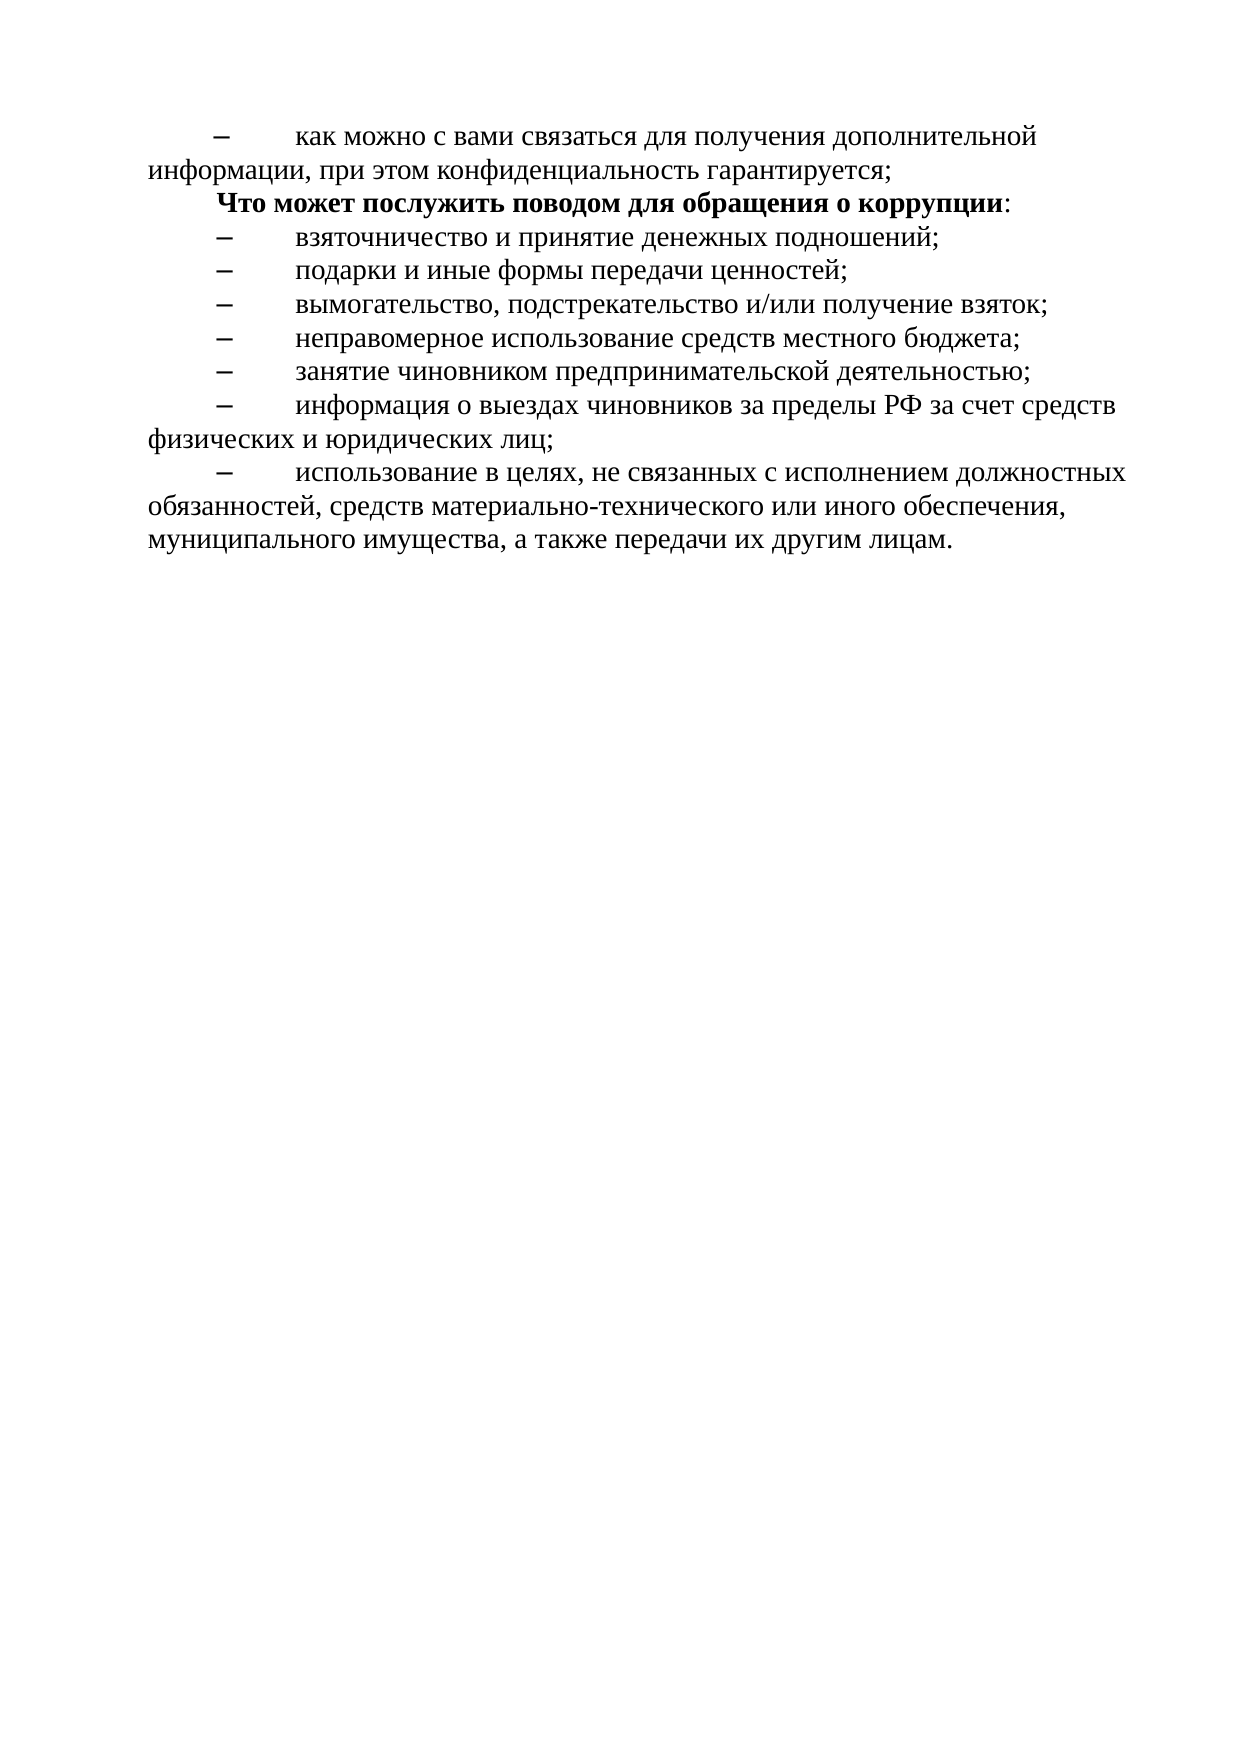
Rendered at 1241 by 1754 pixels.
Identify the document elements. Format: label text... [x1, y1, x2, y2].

list использование в целях, не связанных с исполнением должностных обязанностей, средств материально-технического или иного обеспечения, муниципального имущества, а также передачи их другим лицам. [148, 454, 1152, 555]
list вымогательство, подстрекательство и/или получение взяток; [148, 286, 1152, 320]
list неправомерное использование средств местного бюджета; [148, 320, 1152, 353]
list взяточничество и принятие денежных подношений; [148, 219, 1152, 252]
text Что может послужить поводом для обращения о коррупции: [148, 185, 1152, 219]
list как можно с вами связаться для получения дополнительной информации, при этом конфиденциальность гарантируется; [148, 118, 1152, 185]
list занятие чиновником предпринимательской деятельностью; [148, 353, 1152, 387]
list информация о выездах чиновников за пределы РФ за счет средств физических и юридических лиц; [148, 387, 1152, 454]
list подарки и иные формы передачи ценностей; [148, 252, 1152, 286]
